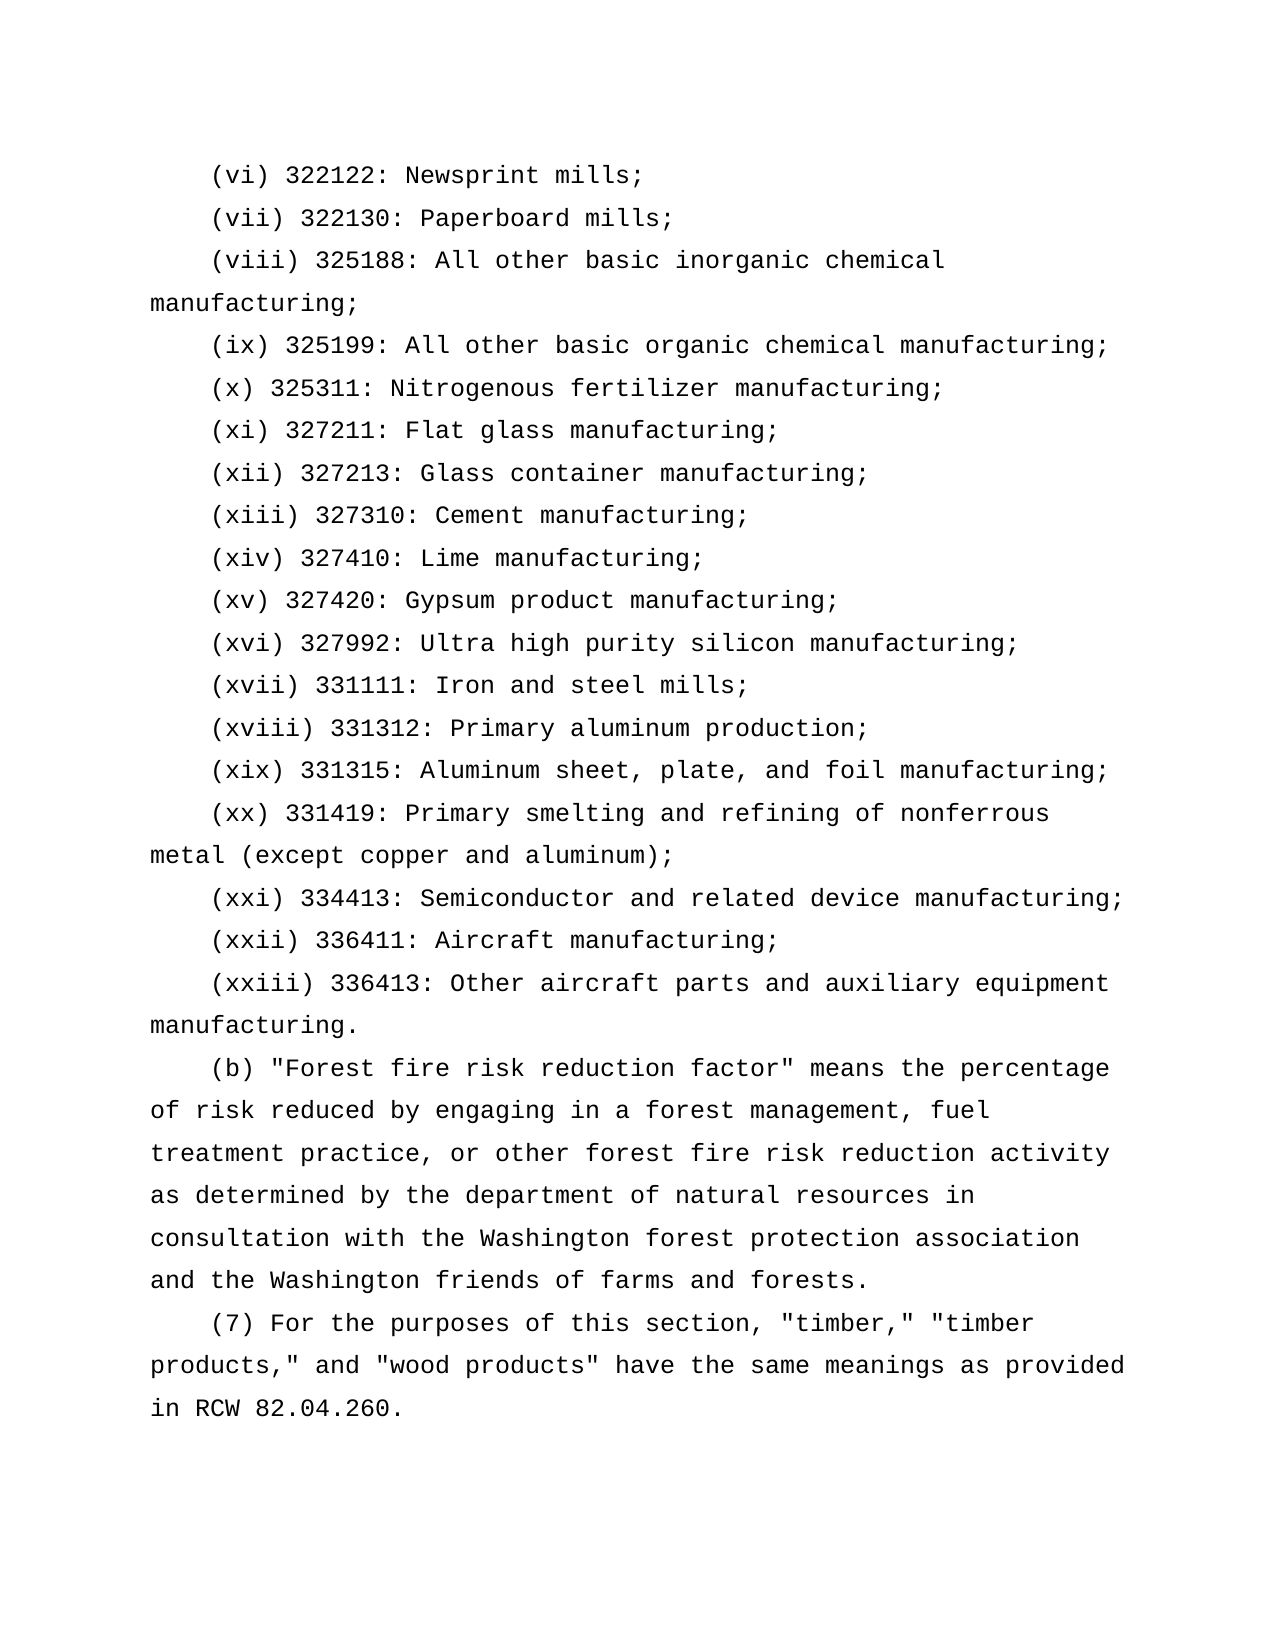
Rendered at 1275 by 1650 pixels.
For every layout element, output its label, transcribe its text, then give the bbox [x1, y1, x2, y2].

text (viii) 325188: All other basic inorganic chemical manufacturing; [150, 235, 1125, 320]
text (xi) 327211: Flat glass manufacturing; [150, 405, 1125, 447]
text (xiii) 327310: Cement manufacturing; [150, 490, 1125, 532]
text (vii) 322130: Paperboard mills; [150, 192, 1125, 235]
text (xxi) 334413: Semiconductor and related device manufacturing; [150, 872, 1125, 915]
text (7) For the purposes of this section, "timber," "timber products," and "wood products" have the same meanings as provided in RCW 82.04.260. [150, 1297, 1125, 1425]
text (ix) 325199: All other basic organic chemical manufacturing; [150, 320, 1125, 362]
text (xvii) 331111: Iron and steel mills; [150, 660, 1125, 702]
text (x) 325311: Nitrogenous fertilizer manufacturing; [150, 362, 1125, 405]
text (xix) 331315: Aluminum sheet, plate, and foil manufacturing; [150, 745, 1125, 787]
text (xviii) 331312: Primary aluminum production; [150, 702, 1125, 745]
text (xiv) 327410: Lime manufacturing; [150, 532, 1125, 575]
text (xx) 331419: Primary smelting and refining of nonferrous metal (except copper and aluminum); [150, 787, 1125, 872]
text (xvi) 327992: Ultra high purity silicon manufacturing; [150, 617, 1125, 660]
text (xxiii) 336413: Other aircraft parts and auxiliary equipment manufacturing. [150, 957, 1125, 1042]
text (b) "Forest fire risk reduction factor" means the percentage of risk reduced by engaging in a forest management, fuel treatment practice, or other forest fire risk reduction activity as determined by the department of natural resources in consultation with the Washington forest protection association and the Washington friends of farms and forests. [150, 1042, 1125, 1297]
text (xii) 327213: Glass container manufacturing; [150, 447, 1125, 490]
text (vi) 322122: Newsprint mills; [150, 150, 1125, 192]
text (xv) 327420: Gypsum product manufacturing; [150, 575, 1125, 617]
text (xxii) 336411: Aircraft manufacturing; [150, 915, 1125, 957]
